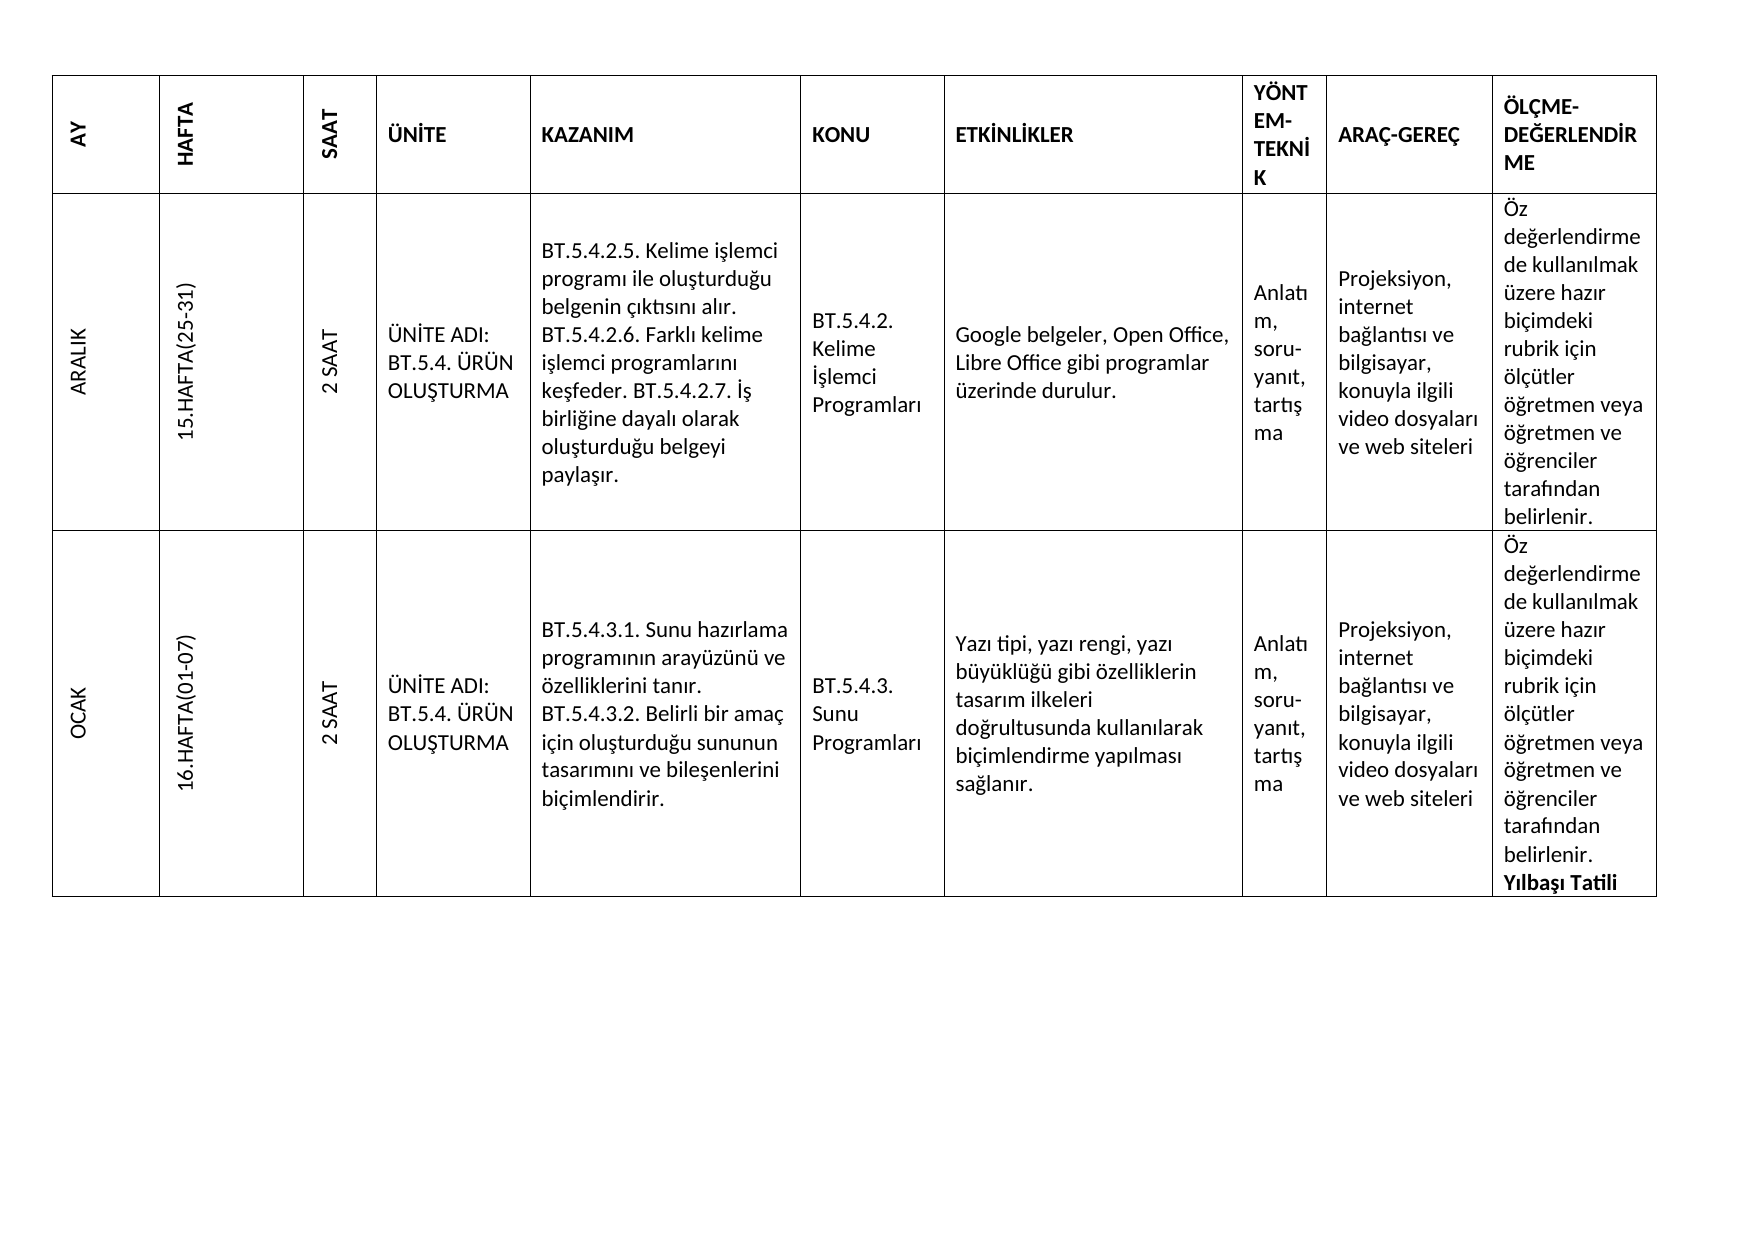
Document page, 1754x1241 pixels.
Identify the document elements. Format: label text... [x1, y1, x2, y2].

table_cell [1327, 531, 1492, 896]
table_header ÖLÇME-DEĞERLENDİRME [1493, 76, 1656, 193]
table_cell BT.5.4.3.1. Sunu hazırlama programının arayüzünü ve özelliklerini tanır. BT.5.4.3.2. Belirli bir amaç için oluşturduğu sununun tasarımını ve bileşenlerini biçimlendirir. [531, 531, 800, 896]
table_cell BT.5.4.3. Sunu Programları [801, 531, 944, 896]
table_cell 2 SAAT [304, 194, 376, 530]
table_header ARAÇ-GEREÇ [1327, 76, 1492, 193]
table_cell Öz değerlendirmede kullanılmak üzere hazır biçimdeki rubrik için ölçütler öğretmen veya öğretmen ve öğrenciler tarafından belirlenir. [1493, 194, 1656, 530]
table_cell Projeksiyon, internet bağlantısı ve bilgisayar, konuyla ilgili video dosyaları ve web siteleri [1327, 194, 1492, 530]
table_cell 16.HAFTA(01-07) [160, 531, 303, 896]
table_cell Anlatım, soru-yanıt, tartışma [1243, 194, 1326, 530]
table_cell ÜNİTE ADI: BT.5.4. ÜRÜN OLUŞTURMA [377, 531, 530, 896]
table_header KAZANIM [531, 76, 800, 193]
table_cell 2 SAAT [304, 531, 376, 896]
table_cell BT.5.4.2.5. Kelime işlemci programı ile oluşturduğu belgenin çıktısını alır. BT.5.4.2.6. Farklı kelime işlemci programlarını keşfeder. BT.5.4.2.7. İş birliğine dayalı olarak oluşturduğu belgeyi paylaşır. [531, 194, 800, 530]
table_cell BT.5.4.2. Kelime İşlemci Programları [801, 194, 944, 530]
table_header YÖNTEM-TEKNİK [1243, 76, 1326, 193]
table_header ETKİNLİKLER [945, 76, 1242, 193]
table_header SAAT [304, 76, 376, 193]
table_header KONU [801, 76, 944, 193]
table_cell OCAK [53, 531, 159, 896]
table_header HAFTA [160, 76, 303, 193]
table_cell ARALIK [53, 194, 159, 530]
table_cell Öz değerlendirmede kullanılmak üzere hazır biçimdeki rubrik için ölçütler öğretmen veya öğretmen ve öğrenciler tarafından belirlenir. Yılbaşı Tatili [1493, 531, 1656, 896]
table_cell Google belgeler, Open Office, Libre Office gibi programlar üzerinde durulur. [945, 194, 1242, 530]
table_header ÜNİTE [377, 76, 530, 193]
table_header AY [53, 76, 159, 193]
table_cell ÜNİTE ADI: BT.5.4. ÜRÜN OLUŞTURMA [377, 194, 530, 530]
table_cell 15.HAFTA(25-31) [160, 194, 303, 530]
table_cell Anlatım, soru-yanıt, tartışma [1243, 531, 1326, 896]
table_cell Yazı tipi, yazı rengi, yazı büyüklüğü gibi özelliklerin tasarım ilkeleri doğrultusunda kullanılarak biçimlendirme yapılması sağlanır. [945, 531, 1242, 896]
